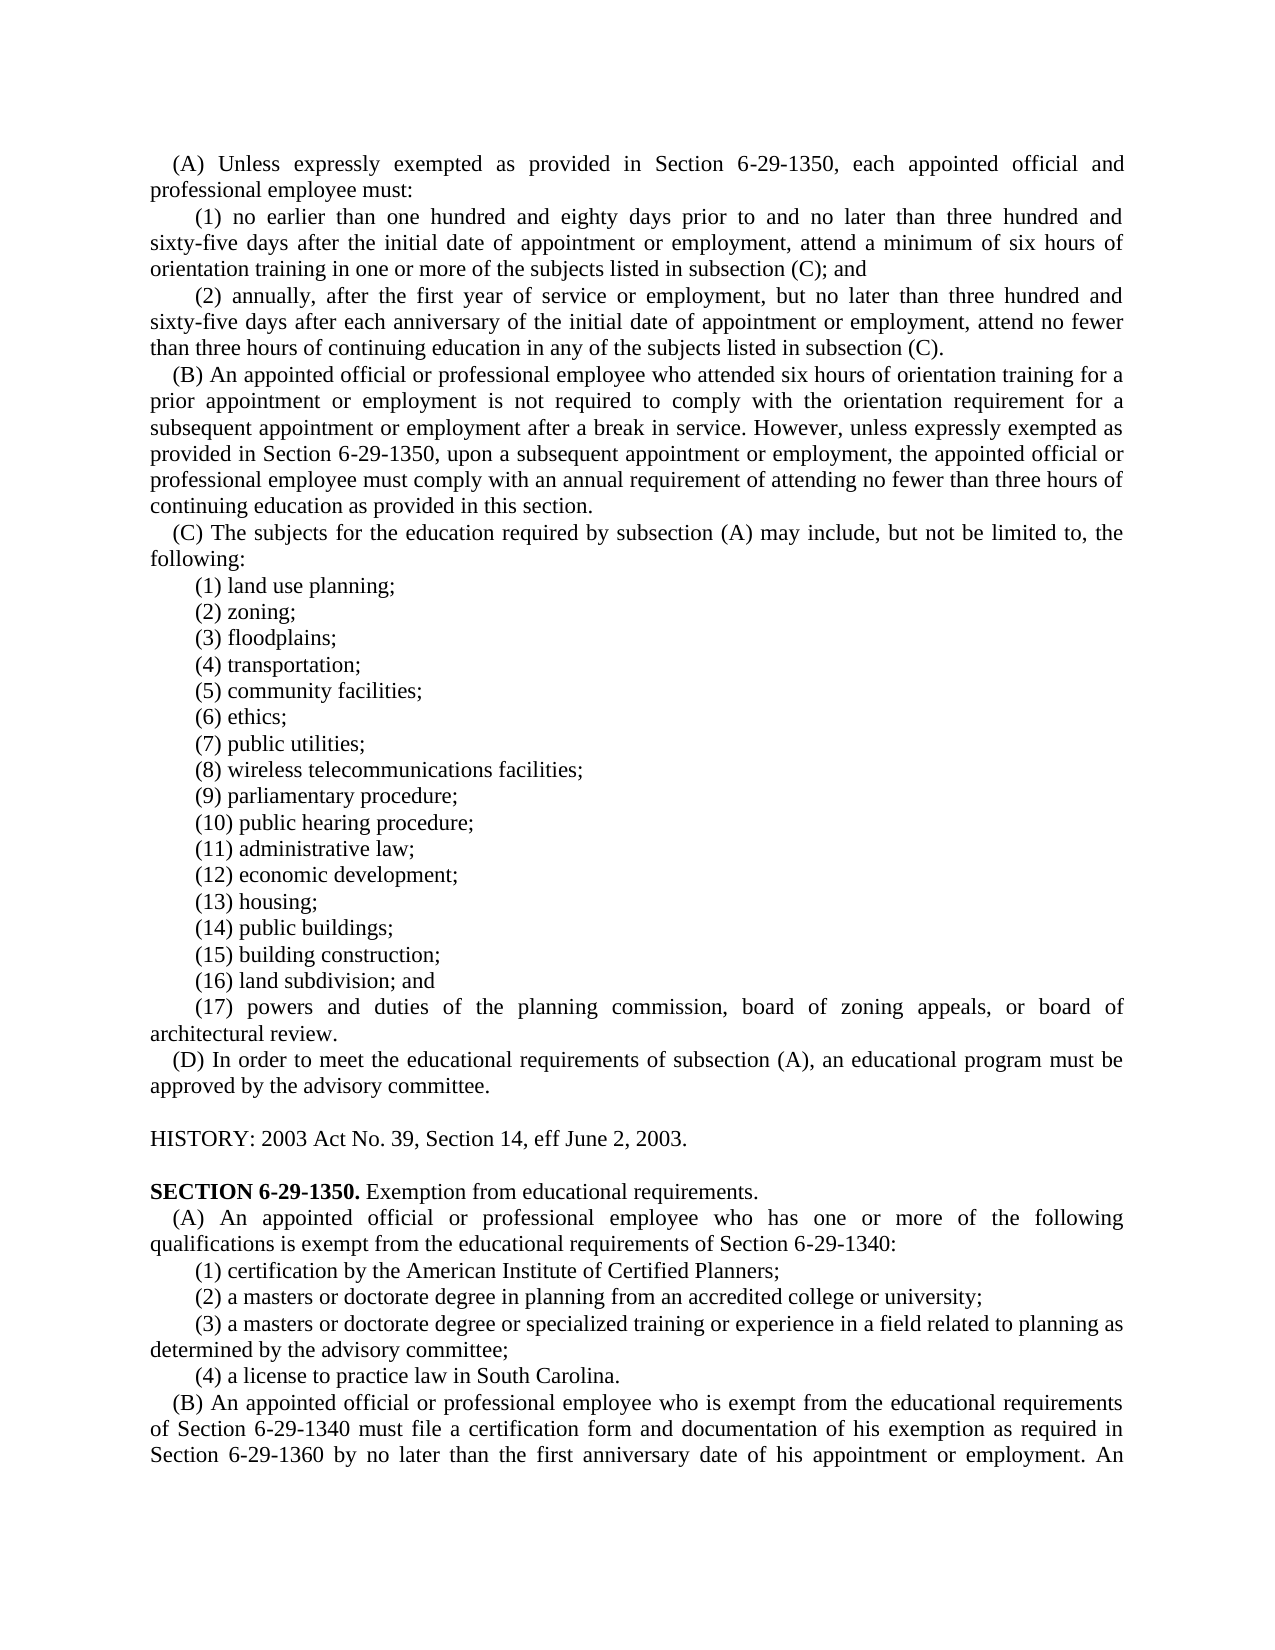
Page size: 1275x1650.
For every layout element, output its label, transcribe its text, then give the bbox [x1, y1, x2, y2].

text (17) powers and duties of the planning commission, board of zoning appeals, or board of architectural review. [150, 993, 1125, 1046]
text (6) ethics; [150, 703, 1125, 730]
text (13) housing; [150, 888, 1125, 914]
text (1) no earlier than one hundred and eighty days prior to and no later than three hundred and sixty-five days after the initial date of appointment or employment, attend a minimum of six hours of orientation training in one or more of the subjects listed in subsection (C); and [150, 203, 1125, 282]
text (2) zoning; [150, 598, 1125, 624]
text (B) An appointed official or professional employee who attended six hours of orientation training for a prior appointment or employment is not required to comply with the orientation requirement for a subsequent appointment or employment after a break in service. However, unless expressly exempted as provided in Section 6-29-1350, upon a subsequent appointment or employment, the appointed official or professional employee must comply with an annual requirement of attending no fewer than three hours of continuing education as provided in this section. [150, 361, 1125, 519]
text (8) wireless telecommunications facilities; [150, 756, 1125, 782]
text (4) transportation; [150, 651, 1125, 677]
text (3) floodplains; [150, 624, 1125, 651]
text (A) An appointed official or professional employee who has one or more of the following qualifications is exempt from the educational requirements of Section 6-29-1340: [150, 1204, 1125, 1257]
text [150, 1389, 1125, 1468]
text (7) public utilities; [150, 730, 1125, 756]
text (4) a license to practice law in South Carolina. [150, 1362, 1125, 1389]
text (10) public hearing procedure; [150, 809, 1125, 835]
text (15) building construction; [150, 941, 1125, 967]
text (3) a masters or doctorate degree or specialized training or experience in a field related to planning as determined by the advisory committee; [150, 1309, 1125, 1362]
text (16) land subdivision; and [150, 967, 1125, 993]
text HISTORY: 2003 Act No. 39, Section 14, eff June 2, 2003. [150, 1125, 1125, 1151]
text (A) Unless expressly exempted as provided in Section 6-29-1350, each appointed official and professional employee must: [150, 150, 1125, 203]
text (9) parliamentary procedure; [150, 782, 1125, 809]
text SECTION 6-29-1350. Exemption from educational requirements. [150, 1178, 1125, 1204]
text (2) annually, after the first year of service or employment, but no later than three hundred and sixty-five days after each anniversary of the initial date of appointment or employment, attend no fewer than three hours of continuing education in any of the subjects listed in subsection (C). [150, 282, 1125, 361]
text (D) In order to meet the educational requirements of subsection (A), an educational program must be approved by the advisory committee. [150, 1046, 1125, 1099]
text (11) administrative law; [150, 835, 1125, 862]
text (2) a masters or doctorate degree in planning from an accredited college or university; [150, 1283, 1125, 1309]
text (1) certification by the American Institute of Certified Planners; [150, 1257, 1125, 1283]
text (1) land use planning; [150, 572, 1125, 598]
text (14) public buildings; [150, 914, 1125, 941]
text (12) economic development; [150, 862, 1125, 888]
text (5) community facilities; [150, 677, 1125, 703]
text (C) The subjects for the education required by subsection (A) may include, but not be limited to, the following: [150, 519, 1125, 572]
